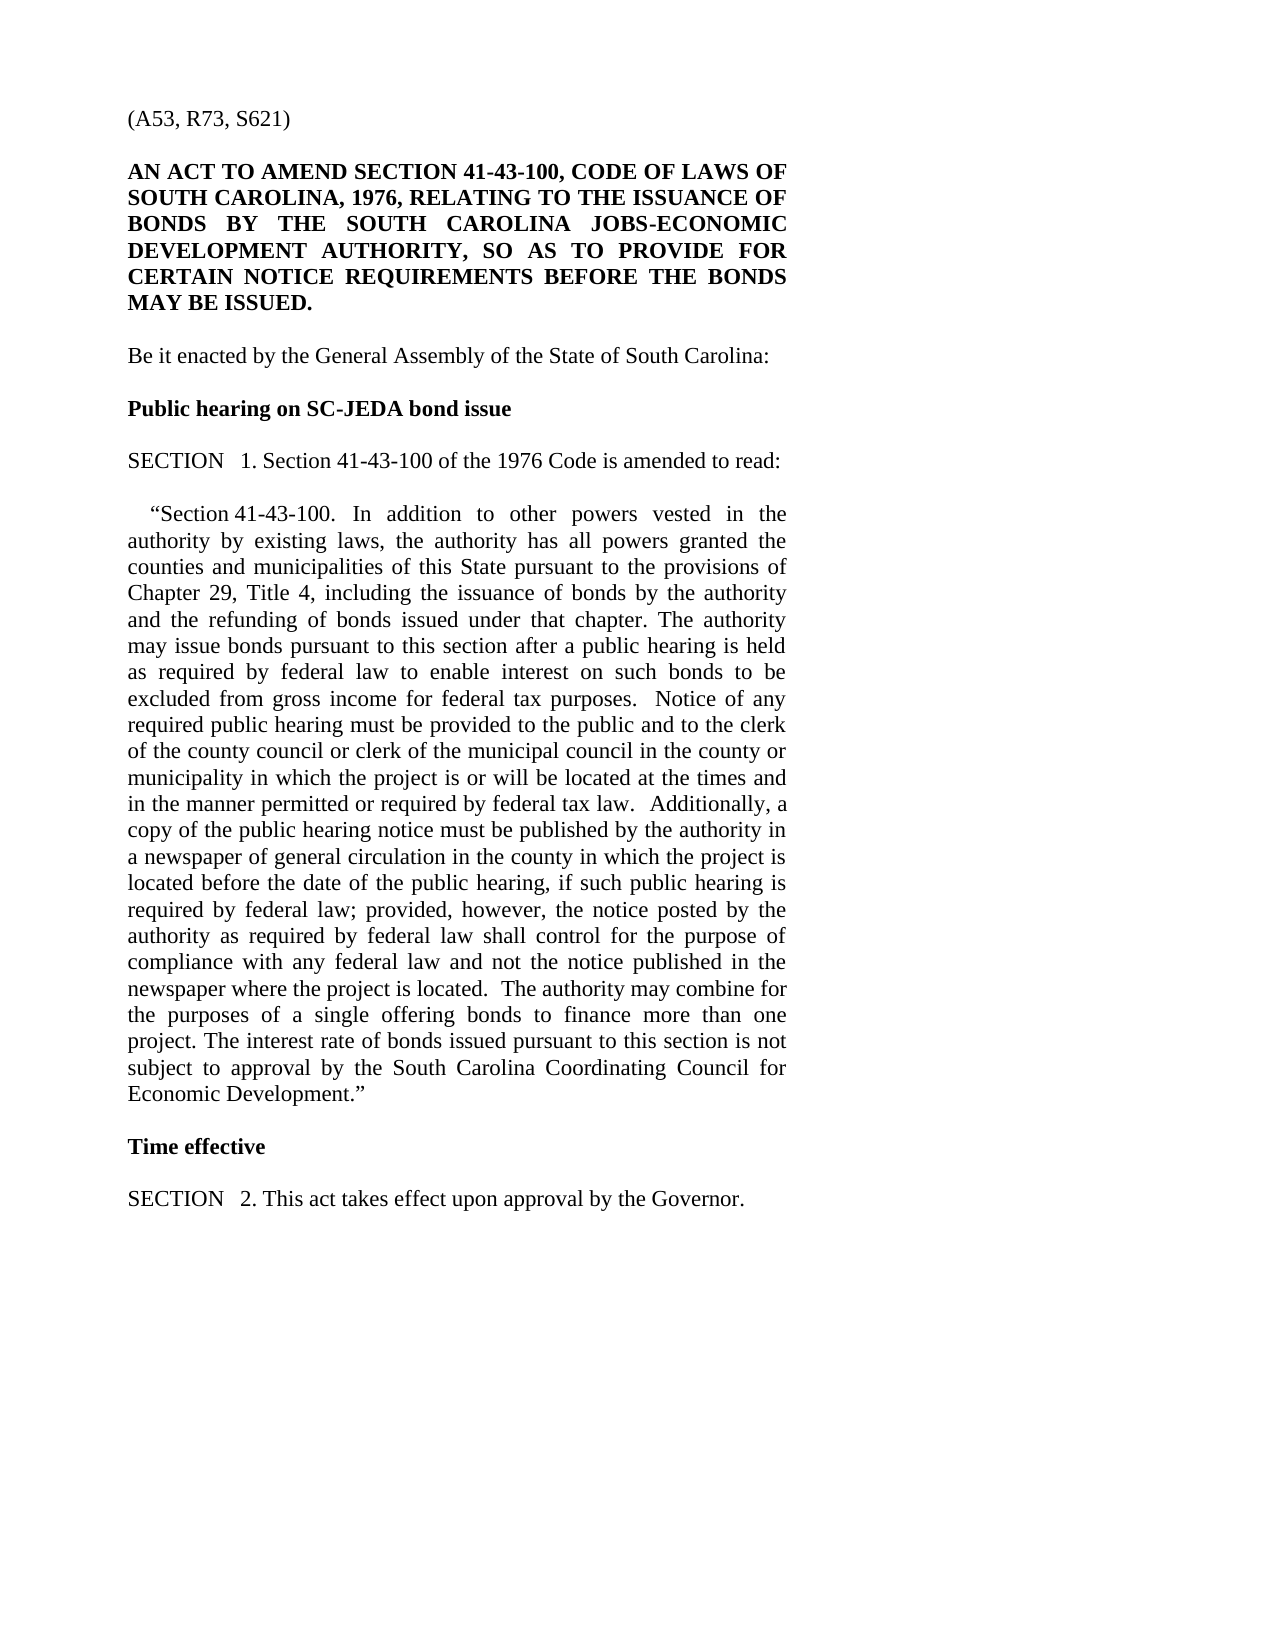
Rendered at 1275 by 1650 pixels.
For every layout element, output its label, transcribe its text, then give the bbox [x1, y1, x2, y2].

text Time effective [127, 1133, 787, 1159]
text Public hearing on SC-JEDA bond issue [127, 395, 787, 421]
text “Section 41-43-100. In addition to other powers vested in the authority by existing laws, the authority has all powers granted the counties and municipalities of this State pursuant to the provisions of Chapter 29, Title 4, including the issuance of bonds by the authority and the refunding of bonds issued under that chapter. The authority may issue bonds pursuant to this section after a public hearing is held as required by federal law to enable interest on such bonds to be excluded from gross income for federal tax purposes. Notice of any required public hearing must be provided to the public and to the clerk of the county council or clerk of the municipal council in the county or municipality in which the project is or will be located at the times and in the manner permitted or required by federal tax law. Additionally, a copy of the public hearing notice must be published by the authority in a newspaper of general circulation in the county in which the project is located before the date of the public hearing, if such public hearing is required by federal law; provided, however, the notice posted by the authority as required by federal law shall control for the purpose of compliance with any federal law and not the notice published in the newspaper where the project is located. The authority may combine for the purposes of a single offering bonds to finance more than one project. The interest rate of bonds issued pursuant to this section is not subject to approval by the South Carolina Coordinating Council for Economic Development.” [127, 500, 787, 1106]
text SECTION 2. This act takes effect upon approval by the Governor. [127, 1186, 787, 1212]
text AN ACT TO AMEND SECTION 41-43-100, CODE OF LAWS OF SOUTH CAROLINA, 1976, RELATING TO THE ISSUANCE OF BONDS BY THE SOUTH CAROLINA JOBS-ECONOMIC DEVELOPMENT AUTHORITY, SO AS TO PROVIDE FOR CERTAIN NOTICE REQUIREMENTS BEFORE THE BONDS MAY BE ISSUED. [127, 158, 787, 316]
text Be it enacted by the General Assembly of the State of South Carolina: [127, 342, 787, 368]
text SECTION 1. Section 41-43-100 of the 1976 Code is amended to read: [127, 448, 787, 474]
text (A53, R73, S621) [127, 105, 787, 131]
